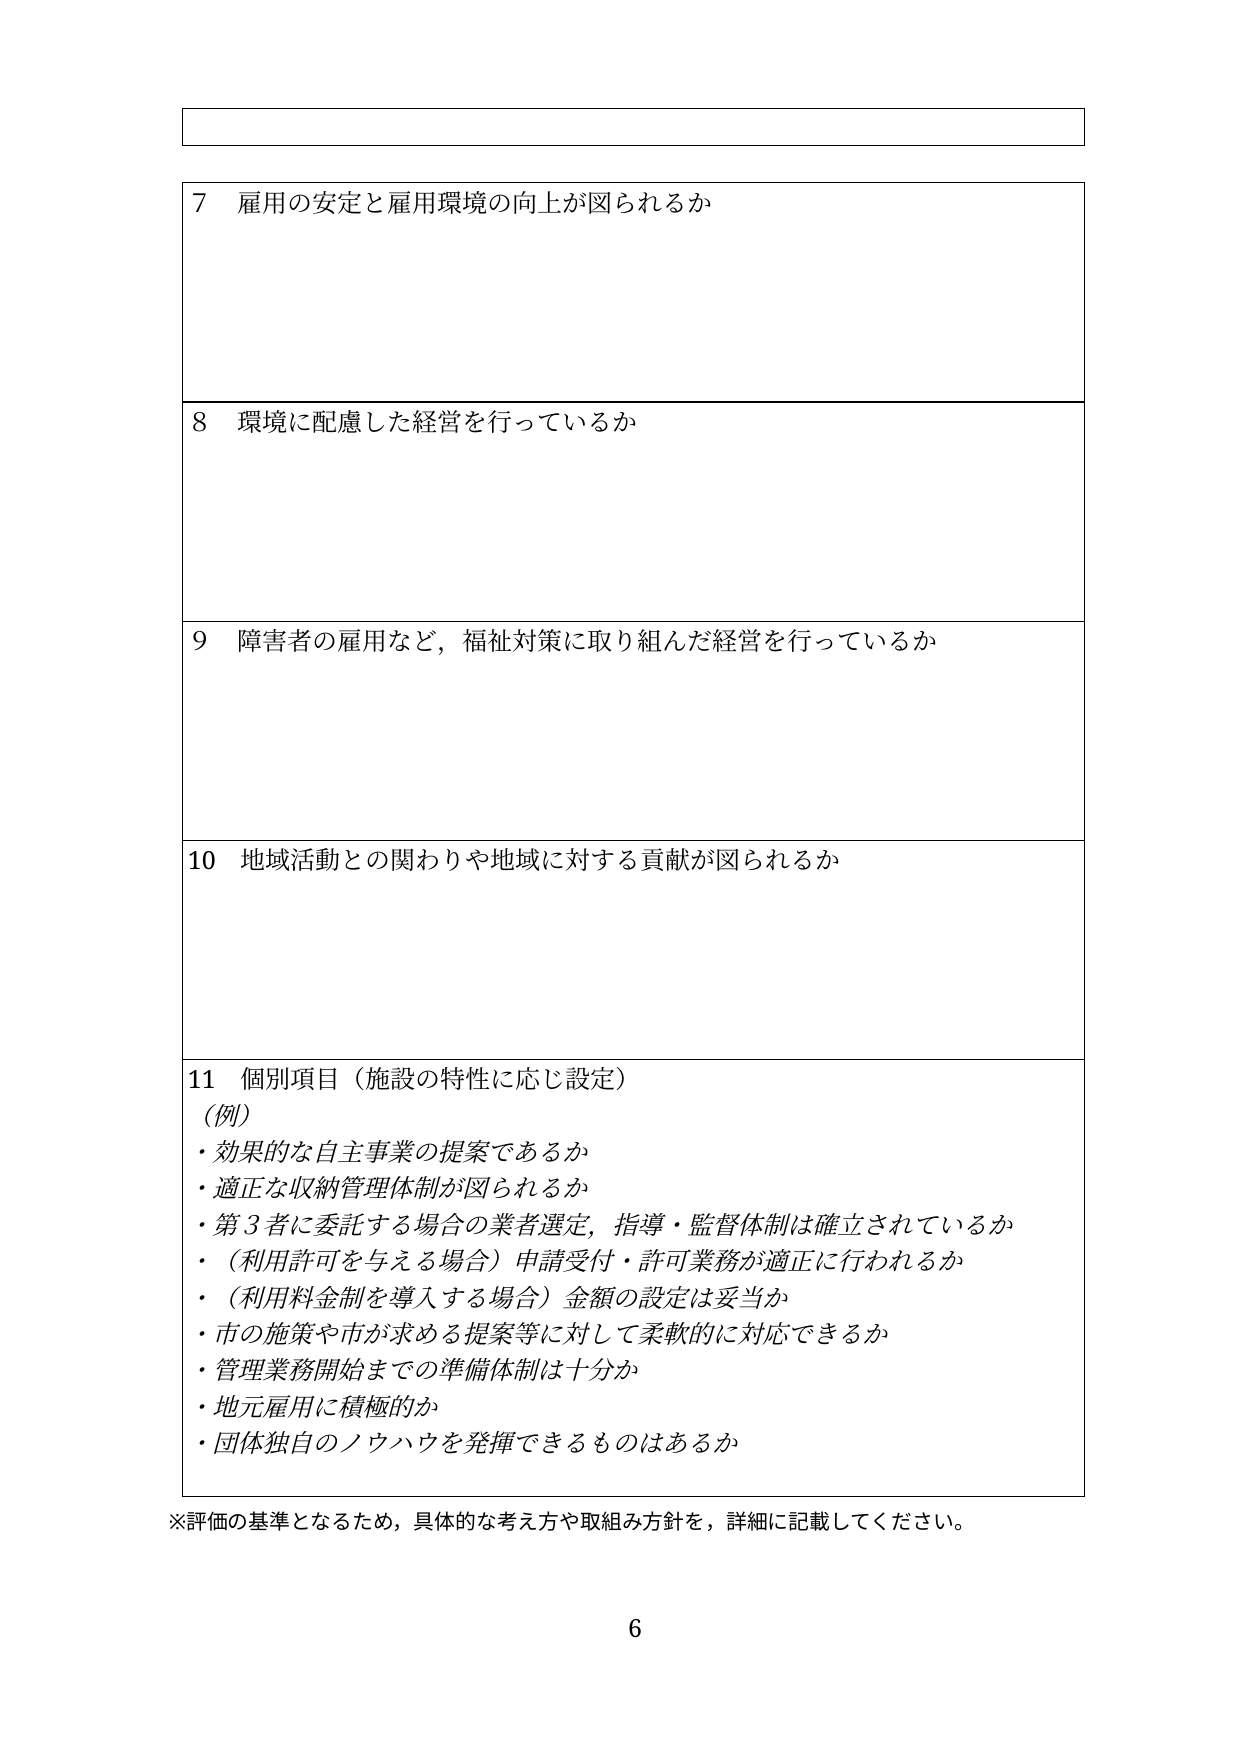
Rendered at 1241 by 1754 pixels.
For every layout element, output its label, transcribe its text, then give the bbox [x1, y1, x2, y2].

table_cell 10 地域活動との関わりや地域に対する貢献が図られるか [183, 841, 1084, 1059]
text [148, 1502, 1122, 1538]
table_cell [183, 109, 1084, 145]
table_cell ８ 環境に配慮した経営を行っているか [183, 403, 1084, 621]
table_header ７ 雇用の安定と雇用環境の向上が図られるか [183, 183, 1084, 401]
table_cell 11 個別項目（施設の特性に応じ設定） （例） ・効果的な自主事業の提案であるか ・適正な収納管理体制が図られるか ・第３者に委託する場合の業者選定，指導・監督体制は確立されているか ・（利用許可を与える場合）申請受付・許可業務が適正に行われるか ・（利用料金制を導入する場合）金額の設定は妥当か ・市の施策や市が求める提案等に対して柔軟的に対応できるか ・管理業務開始までの準備体制は十分か ・地元雇用に積極的か ・団体独自のノウハウを発揮できるものはあるか [183, 1060, 1084, 1496]
table_cell ９ 障害者の雇用など，福祉対策に取り組んだ経営を行っているか [183, 622, 1084, 840]
